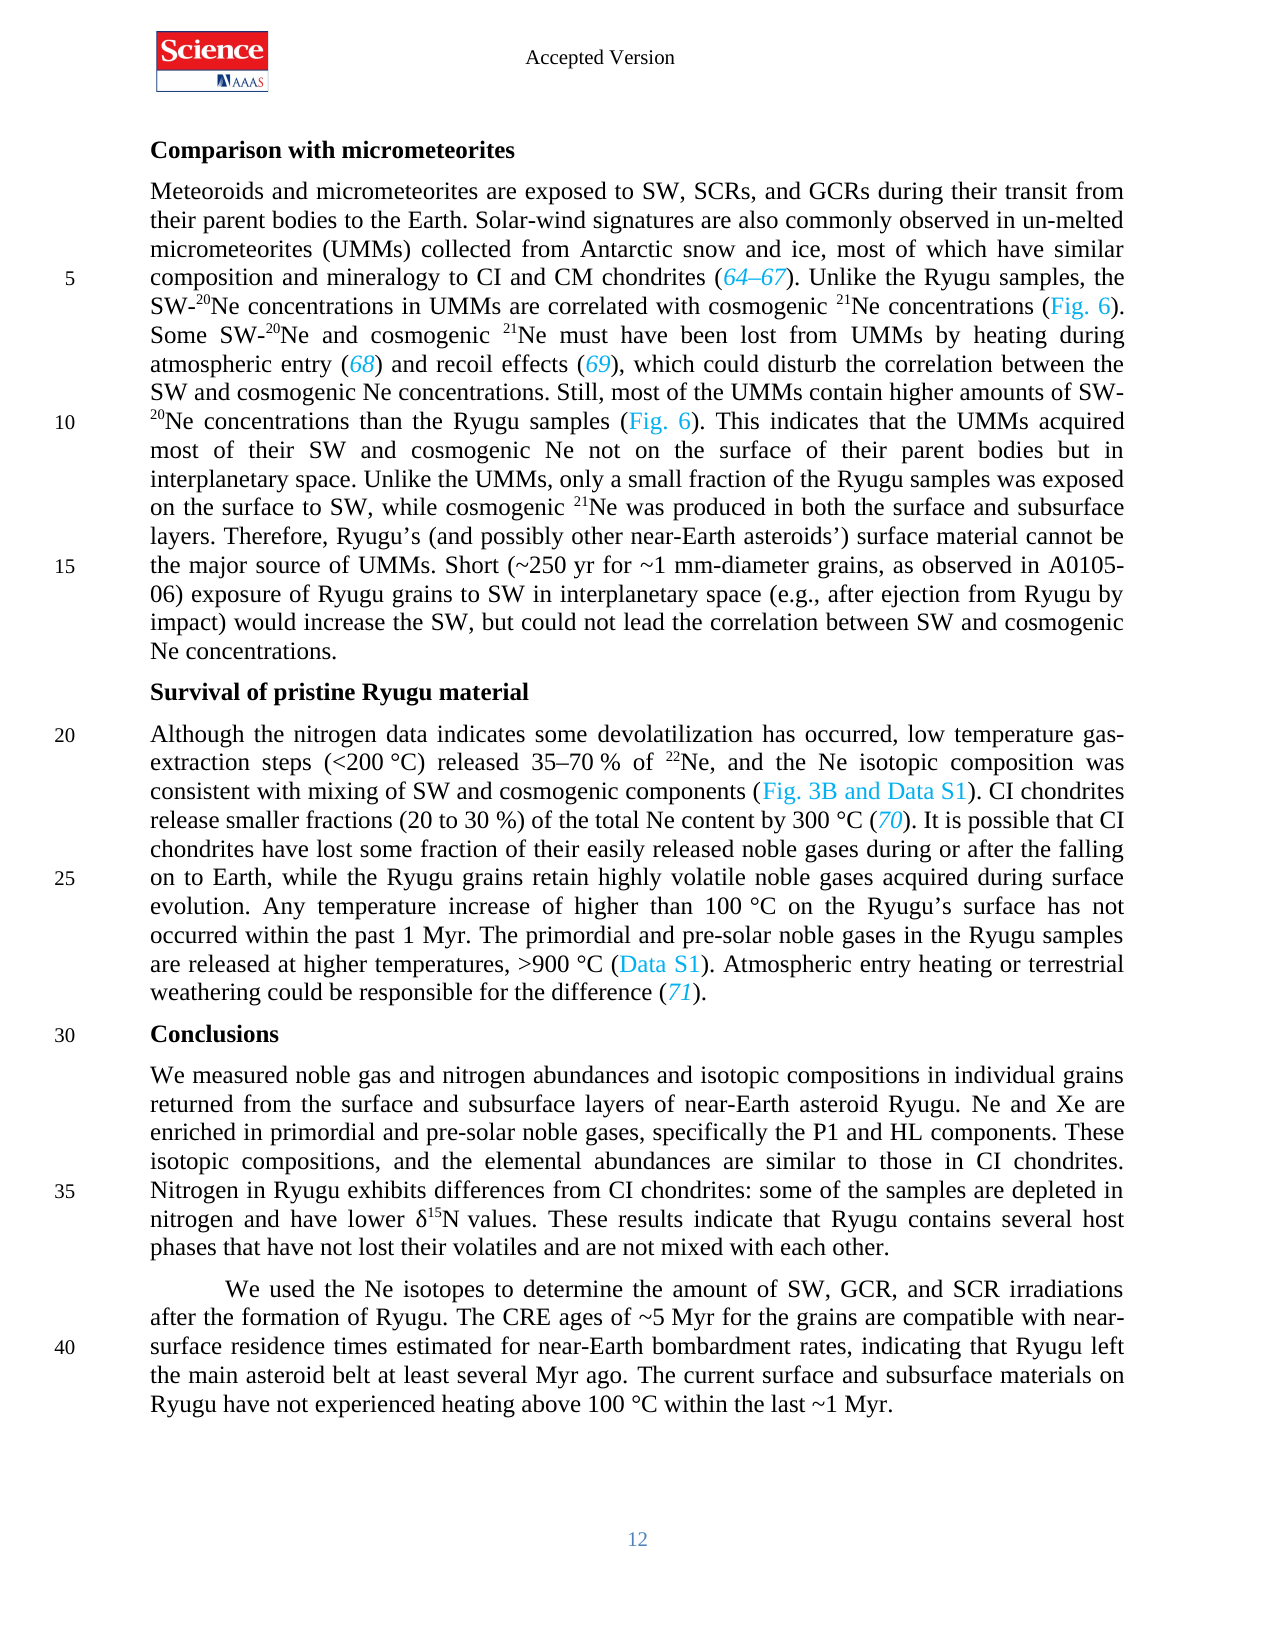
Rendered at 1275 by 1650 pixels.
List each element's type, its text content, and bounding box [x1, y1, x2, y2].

picture [156, 31, 269, 92]
text We measured noble gas and nitrogen abundances and isotopic compositions in individual grains returned from the surface and subsurface layers of near-Earth asteroid Ryugu. Ne and Xe are enriched in primordial and pre-solar noble gases, specifically the P1 and HL components. These isotopic compositions, and the elemental abundances are similar to those in CI chondrites. Nitrogen in Ryugu exhibits differences from CI chondrites: some of the samples are depleted in nitrogen and have lower δ15N values. These results indicate that Ryugu contains several host phases that have not lost their volatiles and are not mixed with each other. [150, 1060, 1125, 1261]
text Survival of pristine Ryugu material [150, 677, 1125, 706]
text Conclusions [150, 1019, 1125, 1047]
text We used the Ne isotopes to determine the amount of SW, GCR, and SCR irradiations after the formation of Ryugu. The CRE ages of ~5 Myr for the grains are compatible with near-surface residence times estimated for near-Earth bombardment rates, indicating that Ryugu left the main asteroid belt at least several Myr ago. The current surface and subsurface materials on Ryugu have not experienced heating above 100 °C within the last ~1 Myr. [150, 1274, 1125, 1417]
text Meteoroids and micrometeorites are exposed to SW, SCRs, and GCRs during their transit from their parent bodies to the Earth. Solar-wind signatures are also commonly observed in un-melted micrometeorites (UMMs) collected from Antarctic snow and ice, most of which have similar composition and mineralogy to CI and CM chondrites (64–67). Unlike the Ryugu samples, the SW-20Ne concentrations in UMMs are correlated with cosmogenic 21Ne concentrations (Fig. 6). Some SW-20Ne and cosmogenic 21Ne must have been lost from UMMs by heating during atmospheric entry (68) and recoil effects (69), which could disturb the correlation between the SW and cosmogenic Ne concentrations. Still, most of the UMMs contain higher amounts of SW-20Ne concentrations than the Ryugu samples (Fig. 6). This indicates that the UMMs acquired most of their SW and cosmogenic Ne not on the surface of their parent bodies but in interplanetary space. Unlike the UMMs, only a small fraction of the Ryugu samples was exposed on the surface to SW, while cosmogenic 21Ne was produced in both the surface and subsurface layers. Therefore, Ryugu’s (and possibly other near-Earth asteroids’) surface material cannot be the major source of UMMs. Short (~250 yr for ~1 mm-diameter grains, as observed in A0105-06) exposure of Ryugu grains to SW in interplanetary space (e.g., after ejection from Ryugu by impact) would increase the SW, but could not lead the correlation between SW and cosmogenic Ne concentrations. [150, 176, 1125, 665]
text Although the nitrogen data indicates some devolatilization has occurred, low temperature gas-extraction steps (<200 °C) released 35–70 % of 22Ne, and the Ne isotopic composition was consistent with mixing of SW and cosmogenic components (Fig. 3B and Data S1). CI chondrites release smaller fractions (20 to 30 %) of the total Ne content by 300 °C (70). It is possible that CI chondrites have lost some fraction of their easily released noble gases during or after the falling on to Earth, while the Ryugu grains retain highly volatile noble gases acquired during surface evolution. Any temperature increase of higher than 100 °C on the Ryugu’s surface has not occurred within the past 1 Myr. The primordial and pre-solar noble gases in the Ryugu samples are released at higher temperatures, >900 °C (Data S1). Atmospheric entry heating or terrestrial weathering could be responsible for the difference (71). [150, 719, 1125, 1006]
text Comparison with micrometeorites [150, 135, 1125, 164]
